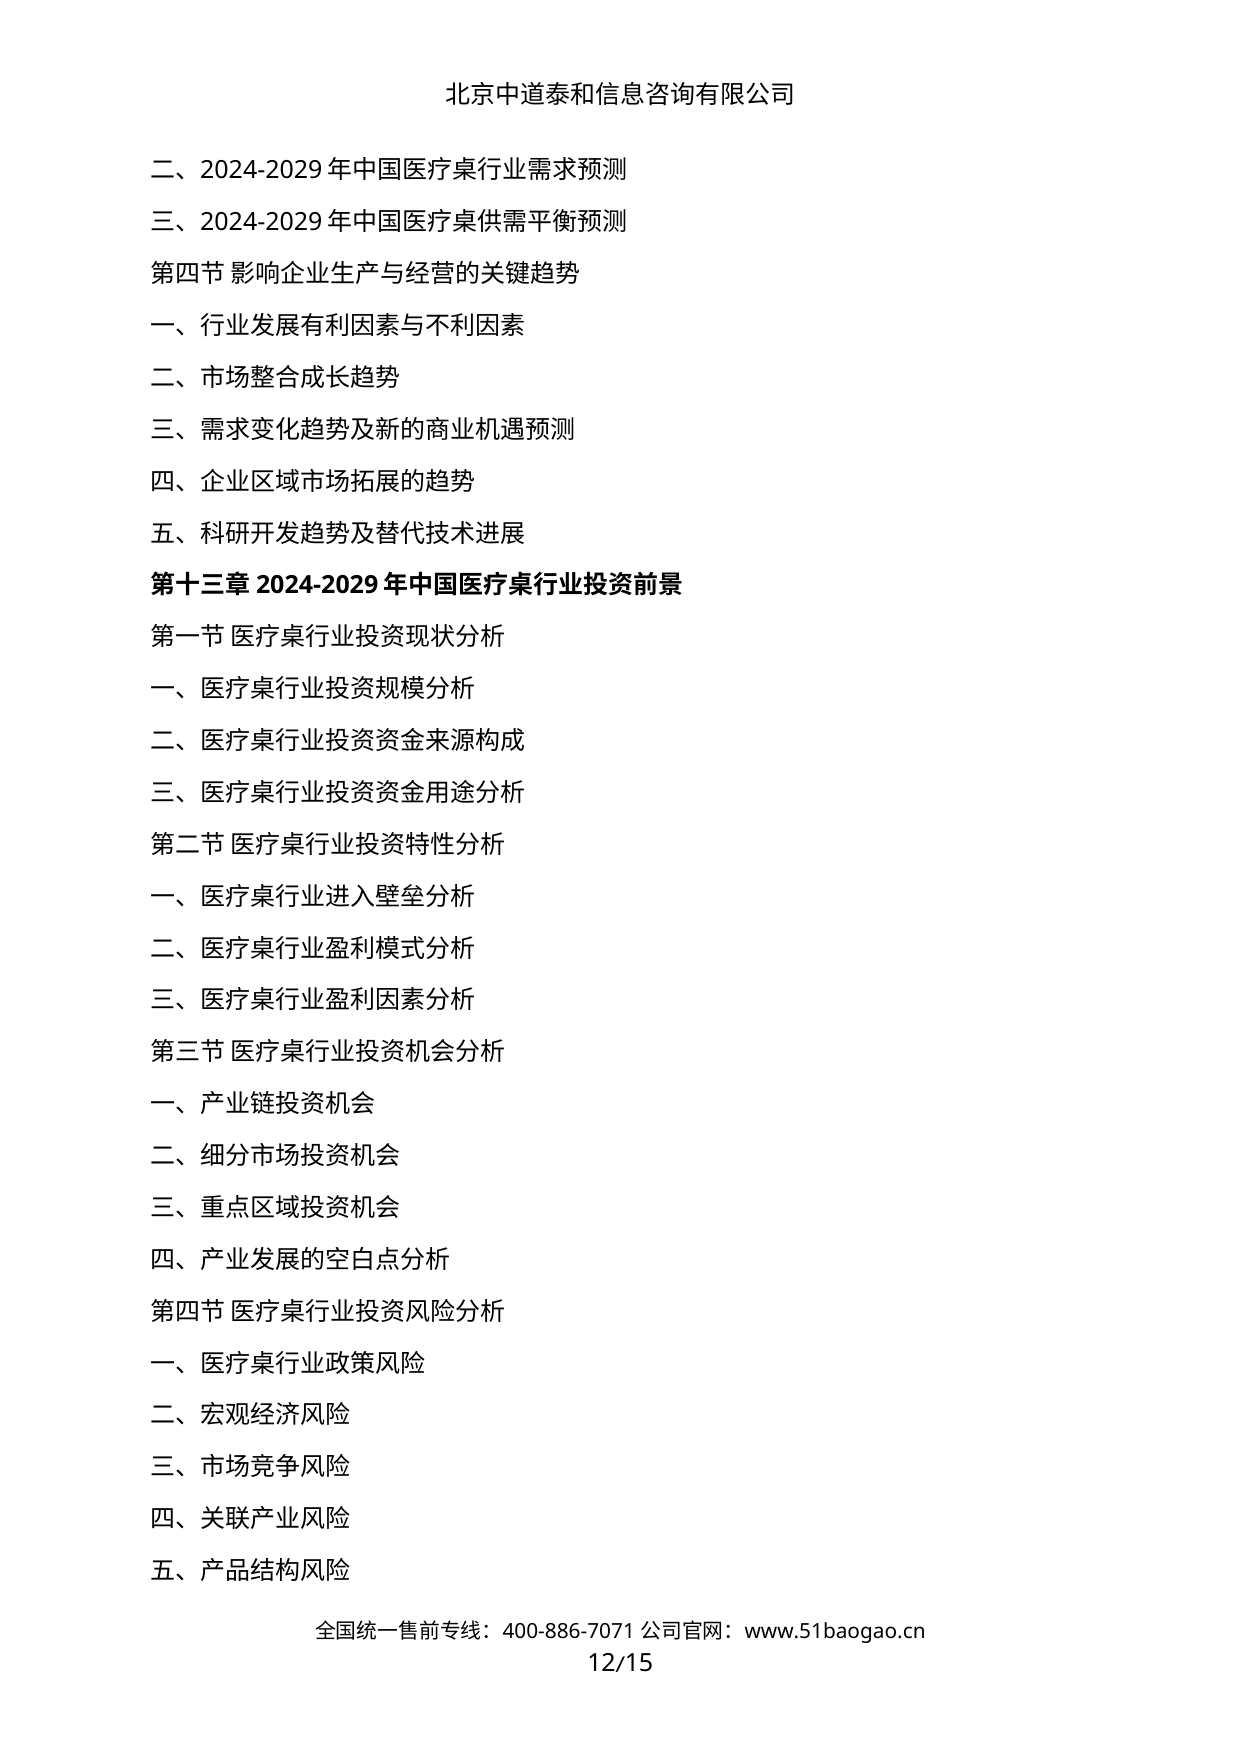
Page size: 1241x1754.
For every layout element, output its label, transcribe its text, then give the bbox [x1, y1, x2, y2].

text 五、科研开发趋势及替代技术进展 [150, 513, 1090, 549]
text 三、重点区域投资机会 [150, 1187, 1090, 1224]
text 一、医疗桌行业政策风险 [150, 1343, 1090, 1379]
text 三、2024-2029年中国医疗桌供需平衡预测 [150, 202, 1090, 238]
text 第十三章 2024-2029年中国医疗桌行业投资前景 [150, 565, 1090, 601]
text 三、需求变化趋势及新的商业机遇预测 [150, 409, 1090, 446]
text 三、医疗桌行业盈利因素分析 [150, 980, 1090, 1016]
text 第一节 医疗桌行业投资现状分析 [150, 617, 1090, 653]
text 第三节 医疗桌行业投资机会分析 [150, 1032, 1090, 1068]
text 三、市场竞争风险 [150, 1447, 1090, 1483]
text 四、企业区域市场拓展的趋势 [150, 461, 1090, 497]
text 二、2024-2029年中国医疗桌行业需求预测 [150, 150, 1090, 186]
text 四、关联产业风险 [150, 1499, 1090, 1535]
text 第四节 影响企业生产与经营的关键趋势 [150, 254, 1090, 290]
text 一、产业链投资机会 [150, 1084, 1090, 1120]
text 第二节 医疗桌行业投资特性分析 [150, 824, 1090, 861]
text 二、宏观经济风险 [150, 1395, 1090, 1431]
text 二、细分市场投资机会 [150, 1136, 1090, 1172]
text 二、医疗桌行业投资资金来源构成 [150, 721, 1090, 757]
text 四、产业发展的空白点分析 [150, 1239, 1090, 1276]
text 一、医疗桌行业进入壁垒分析 [150, 876, 1090, 912]
text 三、医疗桌行业投资资金用途分析 [150, 772, 1090, 809]
text 二、医疗桌行业盈利模式分析 [150, 928, 1090, 964]
text 一、行业发展有利因素与不利因素 [150, 306, 1090, 342]
text 第四节 医疗桌行业投资风险分析 [150, 1291, 1090, 1327]
text 五、产品结构风险 [150, 1551, 1090, 1587]
text 二、市场整合成长趋势 [150, 357, 1090, 394]
text 一、医疗桌行业投资规模分析 [150, 669, 1090, 705]
